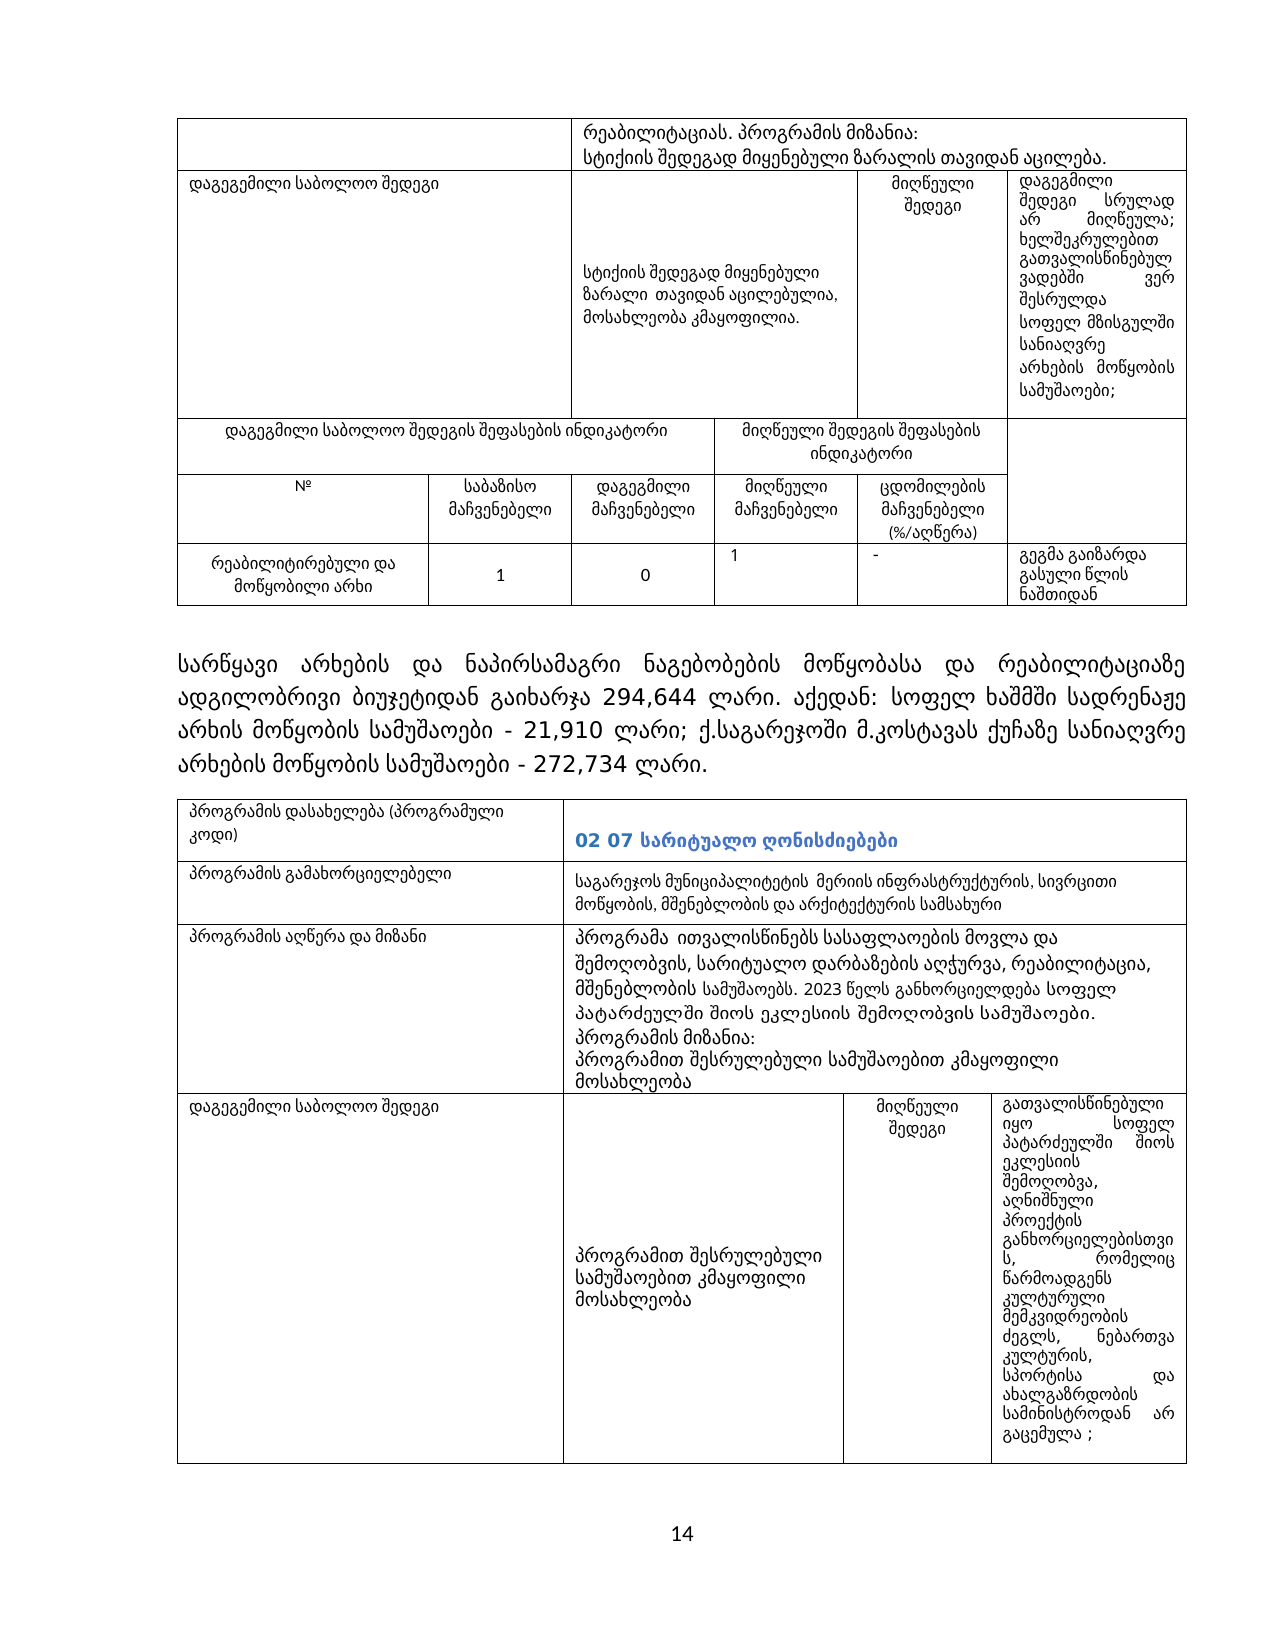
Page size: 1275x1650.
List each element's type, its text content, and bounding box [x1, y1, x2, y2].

table_cell 1 [429, 544, 571, 605]
table_cell დაგეგემილი საბოლოო შედეგი [178, 171, 571, 418]
table_cell № [178, 475, 428, 543]
table_cell პროგრამა ითვალისწინებს სასაფლაოების მოვლა და შემოღობვის, სარიტუალო დარბაზების აღჭურვა, რეაბილიტაცია, მშენებლობის სამუშაოებს. 2023 წელს განხორციელდება სოფელ პატარძეულში შიოს ეკლესიის შემოღობვის სამუშაოები. პროგრამის მიზანია: პროგრამით შესრულებული სამუშაოებით კმაყოფილი მოსახლეობა [564, 925, 1186, 1093]
table_header 02 07 სარიტუალო ღონისძიებები [564, 800, 1186, 861]
table_cell საგარეჯოს მუნიციპალიტეტის მერიის ინფრასტრუქტურის, სივრცითი მოწყობის, მშენებლობის და არქიტექტურის სამსახური [564, 862, 1186, 923]
table_cell 0 [572, 544, 714, 605]
table_cell მიღწეული მაჩვენებელი [715, 475, 857, 543]
table_cell საბაზისო მაჩვენებელი [429, 475, 571, 543]
table_cell ცდომილების მაჩვენებელი (%/აღწერა) [858, 475, 1007, 543]
table_cell სტიქიის შედეგად მიყენებული ზარალი თავიდან აცილებულია, მოსახლეობა კმაყოფილია. [572, 171, 857, 418]
table_cell დაგეგმილი მაჩვენებელი [572, 475, 714, 543]
table_cell რეაბილიტირებული და მოწყობილი არხი [178, 544, 428, 605]
table_cell მიღწეული შედეგი [858, 171, 1007, 418]
table_cell დაგეგემილი საბოლოო შედეგი [178, 1094, 563, 1462]
table_cell პროგრამის გამახორციელებელი [178, 862, 563, 923]
table_cell პროგრამის აღწერა და მიზანი [178, 925, 563, 1093]
table_cell დაგეგმილი შედეგი სრულად არ მიღწეულა; ხელშეკრულებით გათვალისწინებულ ვადებში ვერ შესრულდა სოფელ მზისგულში სანიაღვრე არხების მოწყობის სამუშაოები; [1008, 171, 1186, 418]
table_cell გეგმა გაიზარდა გასული წლის ნაშთიდან [1008, 544, 1186, 605]
table_cell დაგეგმილი საბოლოო შედეგის შეფასების ინდიკატორი [178, 419, 714, 474]
table_cell მიღწეული შედეგი [844, 1094, 991, 1462]
table_cell [1008, 419, 1186, 543]
text სარწყავი არხების და ნაპირსამაგრი ნაგებობების მოწყობასა და რეაბილიტაციაზე ადგილობრივი ბიუჯეტიდან გაიხარჯა 294,644 ლარი. აქედან: სოფელ ხაშმში სადრენაჟე არხის მოწყობის სამუშაოები - 21,910 ლარი; ქ.საგარეჯოში მ.კოსტავას ქუჩაზე სანიაღვრე არხების მოწყობის სამუშაოები - 272,734 ლარი. [177, 651, 1186, 779]
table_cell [178, 119, 571, 170]
table_cell - [858, 544, 1007, 605]
table_header პროგრამის დასახელება (პროგრამული კოდი) [178, 800, 563, 861]
table_cell მიღწეული შედეგის შეფასების ინდიკატორი [715, 419, 1007, 474]
table_cell 1 [715, 544, 857, 605]
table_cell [572, 119, 1186, 170]
table_cell გათვალისწინებული იყო სოფელ პატარძეულში შიოს ეკლესიის შემოღობვა, აღნიშნული პროექტის განხორციელებისთვის, რომელიც წარმოადგენს კულტურული მემკვიდრეობის ძეგლს, ნებართვა კულტურის, სპორტისა და ახალგაზრდობის სამინისტროდან არ გაცემულა ; [992, 1094, 1186, 1462]
table_cell პროგრამით შესრულებული სამუშაოებით კმაყოფილი მოსახლეობა [564, 1094, 843, 1462]
